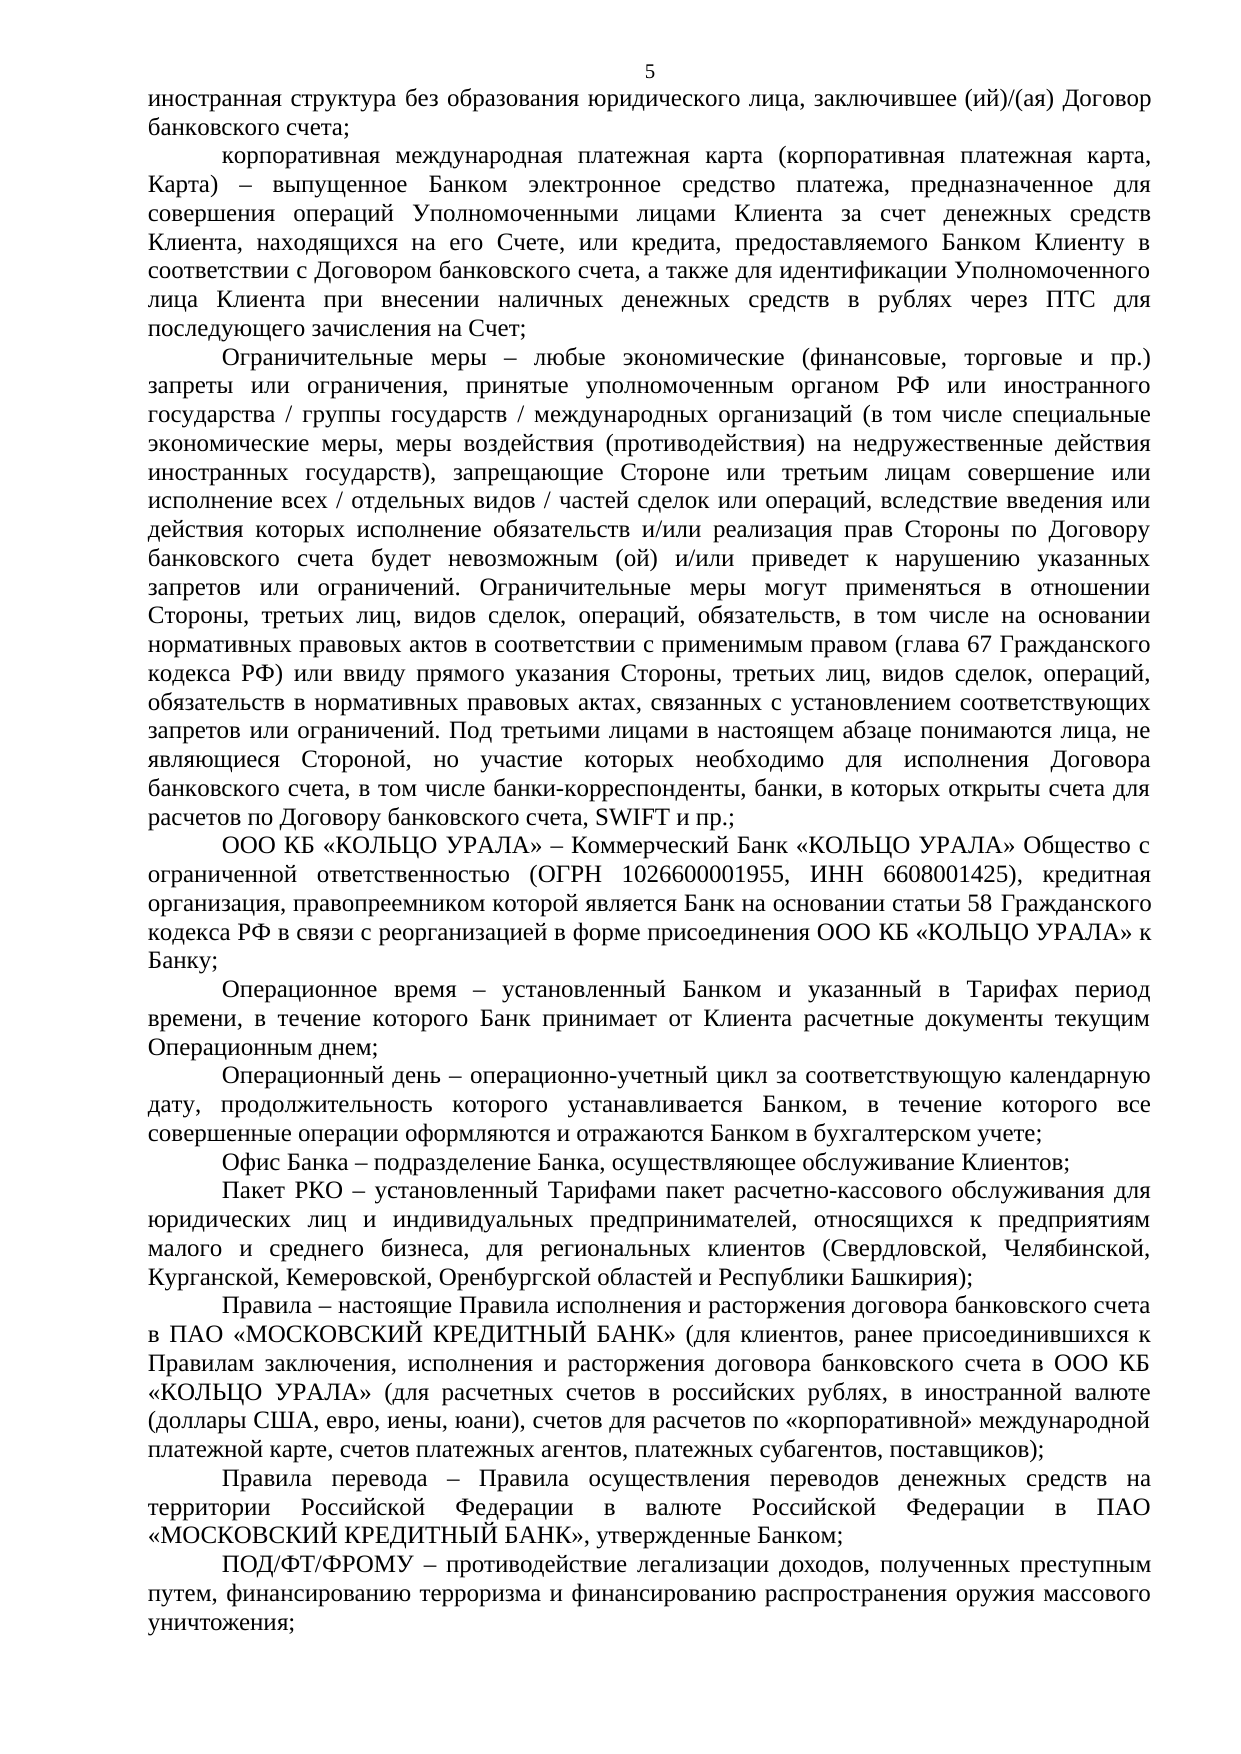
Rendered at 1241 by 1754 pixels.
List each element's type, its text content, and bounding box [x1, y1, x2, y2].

text Правила перевода – Правила осуществления переводов денежных средств на территории Российской Федерации в валюте Российской Федерации в ПАО «МОСКОВСКИЙ КРЕДИТНЫЙ БАНК», утвержденные Банком; [148, 1463, 1152, 1549]
text Ограничительные меры – любые экономические (финансовые, торговые и пр.) запреты или ограничения, принятые уполномоченным органом РФ или иностранного государства / группы государств / международных организаций (в том числе специальные экономические меры, меры воздействия (противодействия) на недружественные действия иностранных государств), запрещающие Стороне или третьим лицам совершение или исполнение всех / отдельных видов / частей сделок или операций, вследствие введения или действия которых исполнение обязательств и/или реализация прав Стороны по Договору банковского счета будет невозможным (ой) и/или приведет к нарушению указанных запретов или ограничений. Ограничительные меры могут применяться в отношении Стороны, третьих лиц, видов сделок, операций, обязательств, в том числе на основании нормативных правовых актов в соответствии с применимым правом (глава 67 Гражданского кодекса РФ) или ввиду прямого указания Стороны, третьих лиц, видов сделок, операций, обязательств в нормативных правовых актах, связанных с установлением соответствующих запретов или ограничений. Под третьими лицами в настоящем абзаце понимаются лица, не являющиеся Стороной, но участие которых необходимо для исполнения Договора банковского счета, в том числе банки-корреспонденты, банки, в которых открыты счета для расчетов по Договору банковского счета, SWIFT и пр.; [148, 342, 1152, 831]
text ПОД/ФТ/ФРОМУ – противодействие легализации доходов, полученных преступным путем, финансированию терроризма и финансированию распространения оружия массового уничтожения; [148, 1549, 1152, 1636]
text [148, 83, 1152, 141]
text Пакет РКО – установленный Тарифами пакет расчетно-кассового обслуживания для юридических лиц и индивидуальных предпринимателей, относящихся к предприятиям малого и среднего бизнеса, для региональных клиентов (Свердловской, Челябинской, Курганской, Кемеровской, Оренбургской областей и Республики Башкирия); [148, 1176, 1152, 1291]
text корпоративная международная платежная карта (корпоративная платежная карта, Карта) – выпущенное Банком электронное средство платежа, предназначенное для совершения операций Уполномоченными лицами Клиента за счет денежных средств Клиента, находящихся на его Счете, или кредита, предоставляемого Банком Клиенту в соответствии с Договором банковского счета, а также для идентификации Уполномоченного лица Клиента при внесении наличных денежных средств в рублях через ПТС для последующего зачисления на Счет; [148, 141, 1152, 342]
text Правила – настоящие Правила исполнения и расторжения договора банковского счета в ПАО «МОСКОВСКИЙ КРЕДИТНЫЙ БАНК» (для клиентов, ранее присоединившихся к Правилам заключения, исполнения и расторжения договора банковского счета в ООО КБ «КОЛЬЦО УРАЛА» (для расчетных счетов в российских рублях, в иностранной валюте (доллары США, евро, иены, юани), счетов для расчетов по «корпоративной» международной платежной карте, счетов платежных агентов, платежных субагентов, поставщиков); [148, 1291, 1152, 1463]
text Операционный день – операционно-учетный цикл за соответствующую календарную дату, продолжительность которого устанавливается Банком, в течение которого все совершенные операции оформляются и отражаются Банком в бухгалтерском учете; [148, 1061, 1152, 1147]
text Офис Банка – подразделение Банка, осуществляющее обслуживание Клиентов; [148, 1147, 1152, 1176]
text ООО КБ «КОЛЬЦО УРАЛА» – Коммерческий Банк «КОЛЬЦО УРАЛА» Общество с ограниченной ответственностью (ОГРН 1026600001955, ИНН 6608001425), кредитная организация, правопреемником которой является Банк на основании статьи 58 Гражданского кодекса РФ в связи с реорганизацией в форме присоединения ООО КБ «КОЛЬЦО УРАЛА» к Банку; [148, 831, 1152, 974]
text Операционное время – установленный Банком и указанный в Тарифах период времени, в течение которого Банк принимает от Клиента расчетные документы текущим Операционным днем; [148, 974, 1152, 1061]
